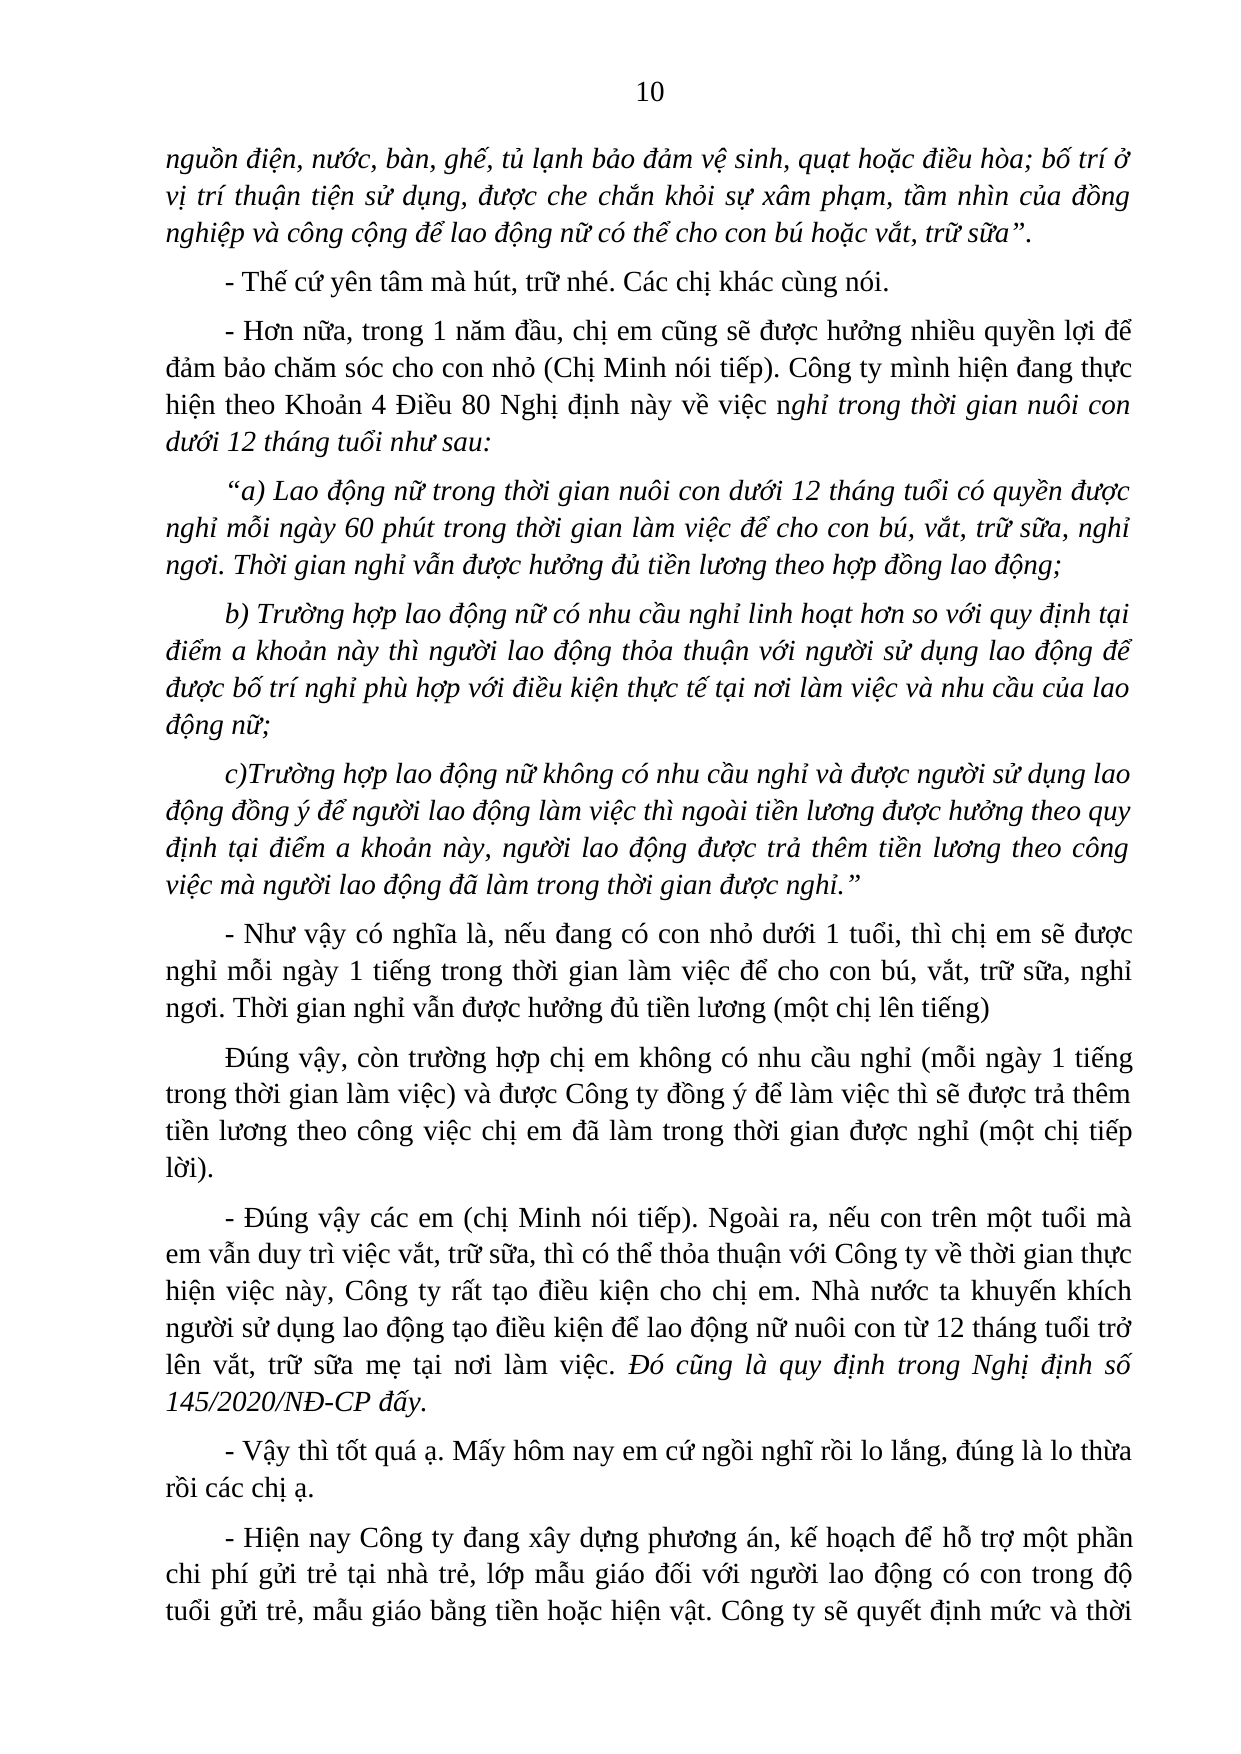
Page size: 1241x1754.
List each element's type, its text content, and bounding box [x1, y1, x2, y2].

text b) Trường hợp lao động nữ có nhu cầu nghỉ linh hoạt hơn so với quy định tại điểm a khoản này thì người lao động thỏa thuận với người sử dụng lao động để được bố trí nghỉ phù hợp với điều kiện thực tế tại nơi làm việc và nhu cầu của lao động nữ; [165, 597, 1134, 741]
text Đúng vậy, còn trường hợp chị em không có nhu cầu nghỉ (mỗi ngày 1 tiếng trong thời gian làm việc) và được Công ty đồng ý để làm việc thì sẽ được trả thêm tiền lương theo công việc chị em đã làm trong thời gian được nghỉ (một chị tiếp lời). [165, 1040, 1134, 1184]
text - Như vậy có nghĩa là, nếu đang có con nhỏ dưới 1 tuổi, thì chị em sẽ được nghỉ mỗi ngày 1 tiếng trong thời gian làm việc để cho con bú, vắt, trữ sữa, nghỉ ngơi. Thời gian nghỉ vẫn được hưởng đủ tiền lương (một chị lên tiếng) [165, 917, 1134, 1024]
text - Thế cứ yên tâm mà hút, trữ nhé. Các chị khác cùng nói. [165, 264, 1134, 298]
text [165, 141, 1134, 248]
text c)Trường hợp lao động nữ không có nhu cầu nghỉ và được người sử dụng lao động đồng ý để người lao động làm việc thì ngoài tiền lương được hưởng theo quy định tại điểm a khoản này, người lao động được trả thêm tiền lương theo công việc mà người lao động đã làm trong thời gian được nghỉ.” [165, 757, 1134, 901]
text - Đúng vậy các em (chị Minh nói tiếp). Ngoài ra, nếu con trên một tuổi mà em vẫn duy trì việc vắt, trữ sữa, thì có thể thỏa thuận với Công ty về thời gian thực hiện việc này, Công ty rất tạo điều kiện cho chị em. Nhà nước ta khuyến khích người sử dụng lao động tạo điều kiện để lao động nữ nuôi con từ 12 tháng tuổi trở lên vắt, trữ sữa mẹ tại nơi làm việc. Đó cũng là quy định trong Nghị định số 145/2020/NĐ-CP đấy. [165, 1200, 1134, 1418]
text - Vậy thì tốt quá ạ. Mấy hôm nay em cứ ngồi nghĩ rồi lo lắng, đúng là lo thừa rồi các chị ạ. [165, 1433, 1134, 1504]
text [165, 1520, 1134, 1627]
text “a) Lao động nữ trong thời gian nuôi con dưới 12 tháng tuổi có quyền được nghỉ mỗi ngày 60 phút trong thời gian làm việc để cho con bú, vắt, trữ sữa, nghỉ ngơi. Thời gian nghỉ vẫn được hưởng đủ tiền lương theo hợp đồng lao động; [165, 473, 1134, 581]
text - Hơn nữa, trong 1 năm đầu, chị em cũng sẽ được hưởng nhiều quyền lợi để đảm bảo chăm sóc cho con nhỏ (Chị Minh nói tiếp). Công ty mình hiện đang thực hiện theo Khoản 4 Điều 80 Nghị định này về việc nghỉ trong thời gian nuôi con dưới 12 tháng tuổi như sau: [165, 313, 1134, 458]
